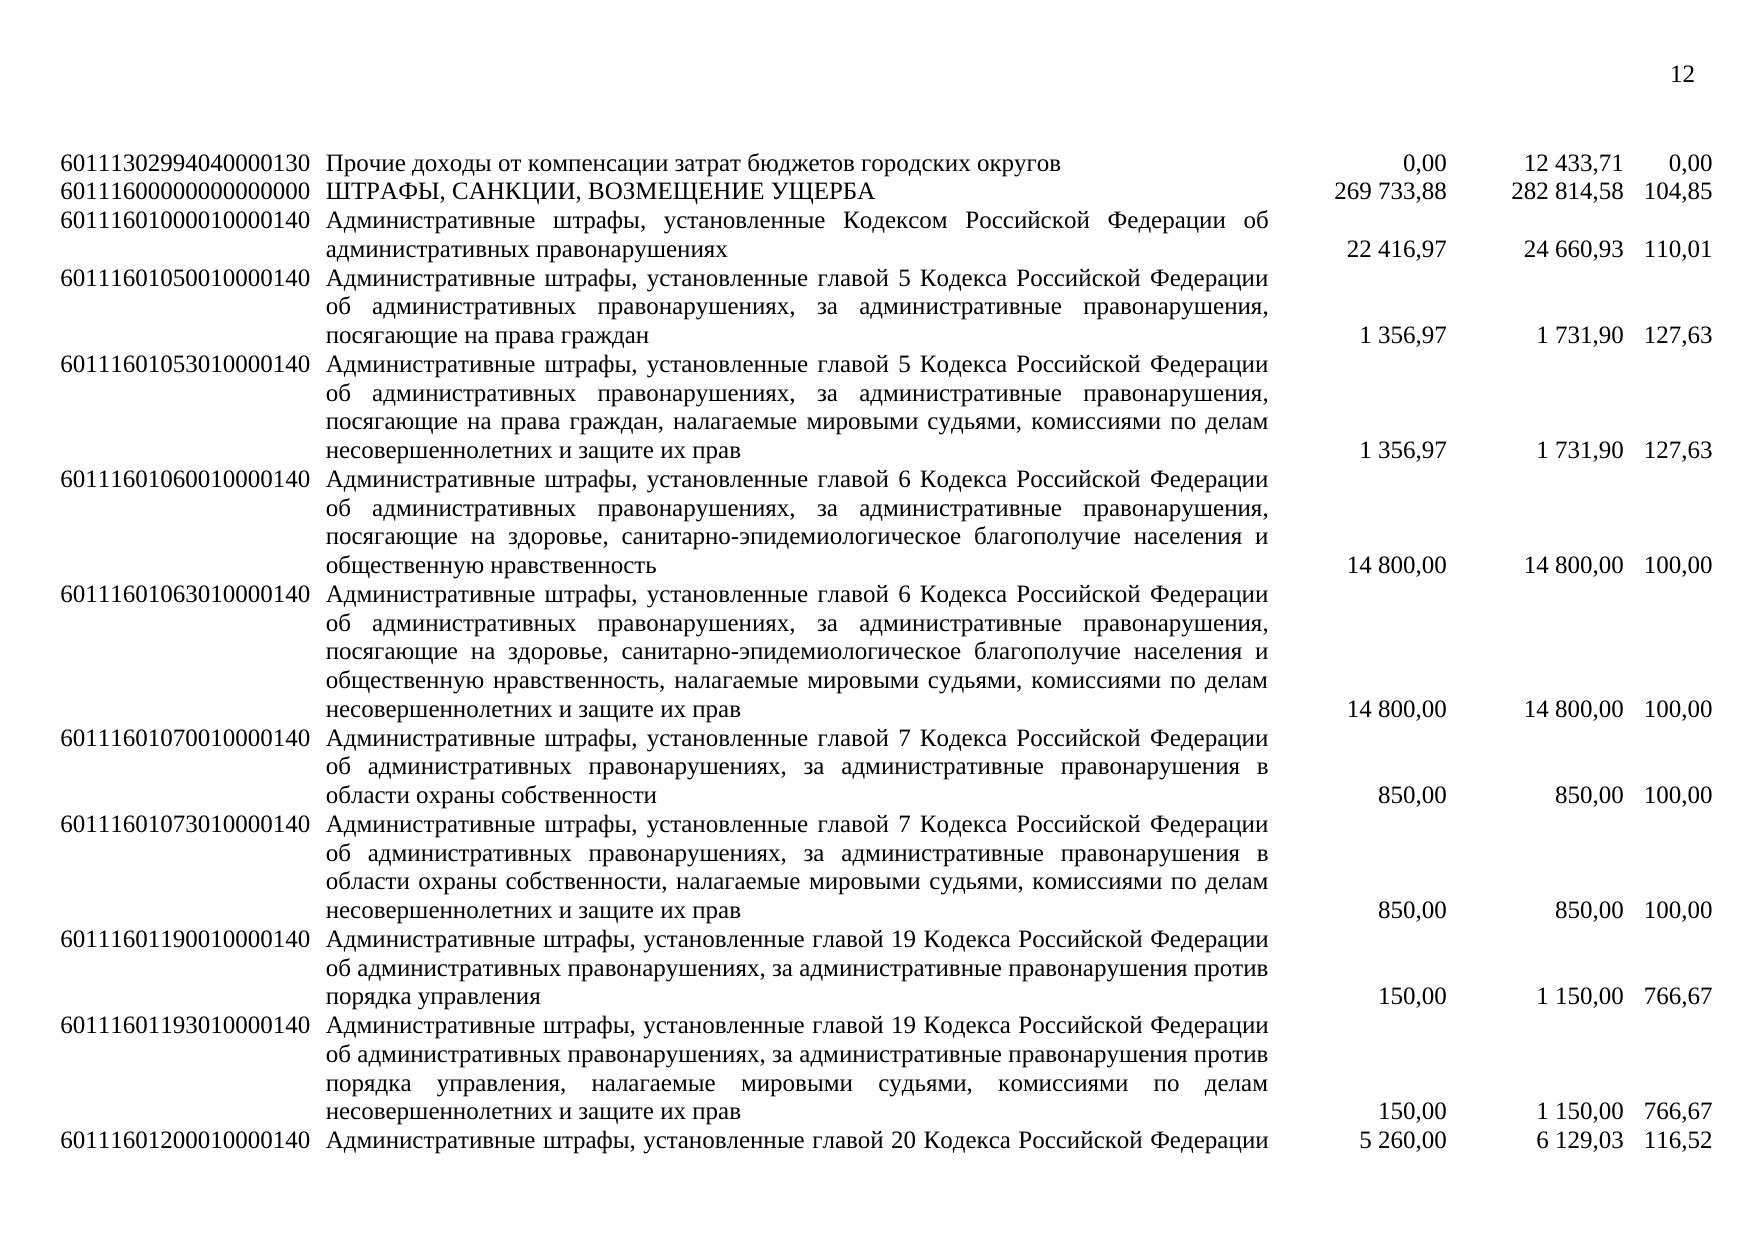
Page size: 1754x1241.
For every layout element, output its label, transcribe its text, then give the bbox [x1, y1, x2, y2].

table_cell 110,01 [1624, 205, 1713, 263]
table_cell 5 260,00 [1270, 1125, 1447, 1154]
table_cell Административные штрафы, установленные Кодексом Российской Федерации об административных правонарушениях [325, 205, 1270, 263]
table_cell 150,00 [1270, 924, 1447, 1010]
table_cell Административные штрафы, установленные главой 7 Кодекса Российской Федерации об административных правонарушениях, за административные правонарушения в области охраны собственности [325, 723, 1270, 809]
table_cell 1 150,00 [1447, 924, 1624, 1010]
table_cell 282 814,58 [1447, 176, 1624, 205]
table_cell 60111601053010000140 [60, 349, 325, 464]
table_cell 60111601060010000140 [60, 464, 325, 579]
table_cell Административные штрафы, установленные главой 19 Кодекса Российской Федерации об административных правонарушениях, за административные правонарушения против порядка управления, налагаемые мировыми судьями, комиссиями по делам несовершеннолетних и защите их прав [325, 1010, 1270, 1125]
table_cell 60111601073010000140 [60, 809, 325, 924]
table_cell 60111601050010000140 [60, 263, 325, 349]
table_cell 766,67 [1624, 924, 1713, 1010]
table_cell Административные штрафы, установленные главой 5 Кодекса Российской Федерации об административных правонарушениях, за административные правонарушения, посягающие на права граждан, налагаемые мировыми судьями, комиссиями по делам несовершеннолетних и защите их прав [325, 349, 1270, 464]
table_cell Административные штрафы, установленные главой 7 Кодекса Российской Федерации об административных правонарушениях, за административные правонарушения в области охраны собственности, налагаемые мировыми судьями, комиссиями по делам несовершеннолетних и защите их прав [325, 809, 1270, 924]
table_cell 100,00 [1624, 809, 1713, 924]
table_cell ШТРАФЫ, САНКЦИИ, ВОЗМЕЩЕНИЕ УЩЕРБА [325, 176, 1270, 205]
table_cell 14 800,00 [1270, 464, 1447, 579]
table_cell 766,67 [1624, 1010, 1713, 1125]
table_cell 24 660,93 [1447, 205, 1624, 263]
table_cell 1 356,97 [1270, 263, 1447, 349]
table_cell 100,00 [1624, 723, 1713, 809]
table_cell 127,63 [1624, 263, 1713, 349]
table_cell 1 356,97 [1270, 349, 1447, 464]
table_cell 0,00 [1624, 148, 1713, 176]
table_cell 100,00 [1624, 464, 1713, 579]
table_cell 60111302994040000130 [60, 148, 325, 176]
table_cell 60111601190010000140 [60, 924, 325, 1010]
table_cell 60111600000000000000 [60, 176, 325, 205]
table_cell 14 800,00 [1270, 579, 1447, 723]
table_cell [325, 1125, 1270, 1154]
table_cell 14 800,00 [1447, 579, 1624, 723]
table_cell 850,00 [1447, 723, 1624, 809]
table_cell Административные штрафы, установленные главой 6 Кодекса Российской Федерации об административных правонарушениях, за административные правонарушения, посягающие на здоровье, санитарно-эпидемиологическое благополучие населения и общественную нравственность, налагаемые мировыми судьями, комиссиями по делам несовершеннолетних и защите их прав [325, 579, 1270, 723]
table_cell 14 800,00 [1447, 464, 1624, 579]
table_cell 269 733,88 [1270, 176, 1447, 205]
table_cell 6 129,03 [1447, 1125, 1624, 1154]
table_cell 1 731,90 [1447, 349, 1624, 464]
table_cell 1 150,00 [1447, 1010, 1624, 1125]
table_cell 60111601063010000140 [60, 579, 325, 723]
table_cell 60111601193010000140 [60, 1010, 325, 1125]
table_cell 60111601000010000140 [60, 205, 325, 263]
table_cell 104,85 [1624, 176, 1713, 205]
table_cell 127,63 [1624, 349, 1713, 464]
table_cell 22 416,97 [1270, 205, 1447, 263]
table_cell 850,00 [1447, 809, 1624, 924]
table_cell 0,00 [1270, 148, 1447, 176]
table_cell 100,00 [1624, 579, 1713, 723]
table_cell 12 433,71 [1447, 148, 1624, 176]
table_cell 116,52 [1624, 1125, 1713, 1154]
table_cell Прочие доходы от компенсации затрат бюджетов городских округов [325, 148, 1270, 176]
table_cell 60111601070010000140 [60, 723, 325, 809]
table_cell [60, 1125, 325, 1154]
table_cell 150,00 [1270, 1010, 1447, 1125]
table_cell Административные штрафы, установленные главой 5 Кодекса Российской Федерации об административных правонарушениях, за административные правонарушения, посягающие на права граждан [325, 263, 1270, 349]
table_cell Административные штрафы, установленные главой 19 Кодекса Российской Федерации об административных правонарушениях, за административные правонарушения против порядка управления [325, 924, 1270, 1010]
table_cell 850,00 [1270, 723, 1447, 809]
table_cell 850,00 [1270, 809, 1447, 924]
table_cell 1 731,90 [1447, 263, 1624, 349]
table_cell Административные штрафы, установленные главой 6 Кодекса Российской Федерации об административных правонарушениях, за административные правонарушения, посягающие на здоровье, санитарно-эпидемиологическое благополучие населения и общественную нравственность [325, 464, 1270, 579]
